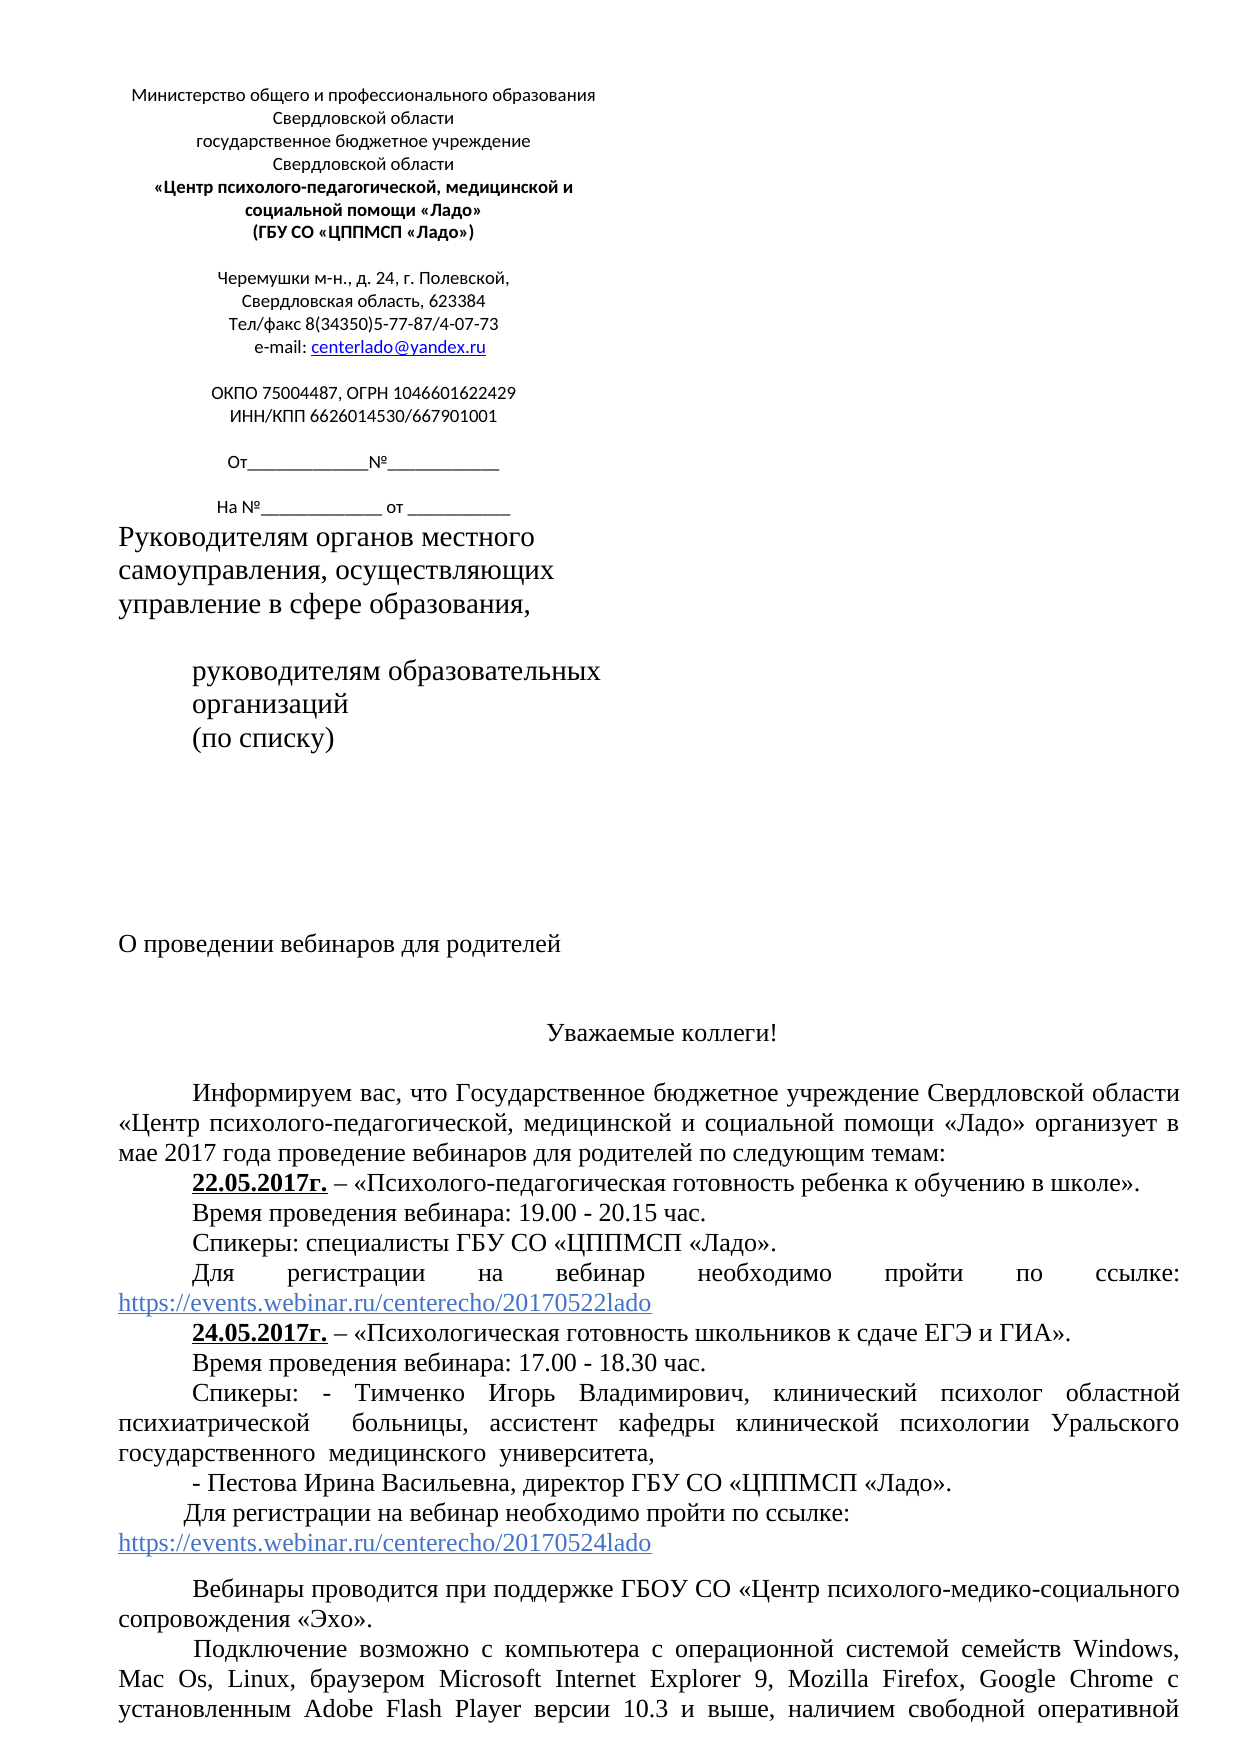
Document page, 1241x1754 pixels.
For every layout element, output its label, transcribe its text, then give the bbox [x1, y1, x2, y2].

text Время проведения вебинара: 17.00 - 18.30 час. [118, 1347, 1181, 1377]
text Вебинары проводится при поддержке ГБОУ СО «Центр психолого-медико-социального сопровождения «Эхо». [118, 1573, 1181, 1633]
text 22.05.2017г. – «Психолого-педагогическая готовность ребенка к обучению в школе». [118, 1167, 1181, 1197]
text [118, 1633, 1181, 1723]
table_header [107, 83, 620, 519]
text Для регистрации на вебинар необходимо пройти по ссылке: https://events.webinar.ru/centerecho/20170522lado [118, 1257, 1181, 1317]
text Время проведения вебинара: 19.00 - 20.15 час. [118, 1197, 1181, 1227]
text О проведении вебинаров для родителей [118, 928, 1181, 958]
table_header Руководителям органов местного самоуправления, осуществляющих управление в сфере образования, руководителям образовательных организаций (по списку) [107, 83, 670, 784]
text - Пестова Ирина Васильевна, директор ГБУ СО «ЦППМСП «Ладо». Для регистрации на вебинар необходимо пройти по ссылке: https://events.webinar.ru/centerecho/20170524lado [118, 1467, 1181, 1557]
text Уважаемые коллеги! [118, 1017, 1206, 1047]
text Спикеры: специалисты ГБУ СО «ЦППМСП «Ладо». [118, 1227, 1181, 1257]
text Спикеры: - Тимченко Игорь Владимирович, клинический психолог областной психиатрической больницы, ассистент кафедры клинической психологии Уральского государственного медицинского университета, [118, 1377, 1181, 1467]
text 24.05.2017г. – «Психологическая готовность школьников к сдаче ЕГЭ и ГИА». [118, 1317, 1181, 1347]
text Информируем вас, что Государственное бюджетное учреждение Свердловской области «Центр психолого-педагогической, медицинской и социальной помощи «Ладо» организует в мае 2017 года проведение вебинаров для родителей по следующим темам: [118, 1077, 1181, 1167]
